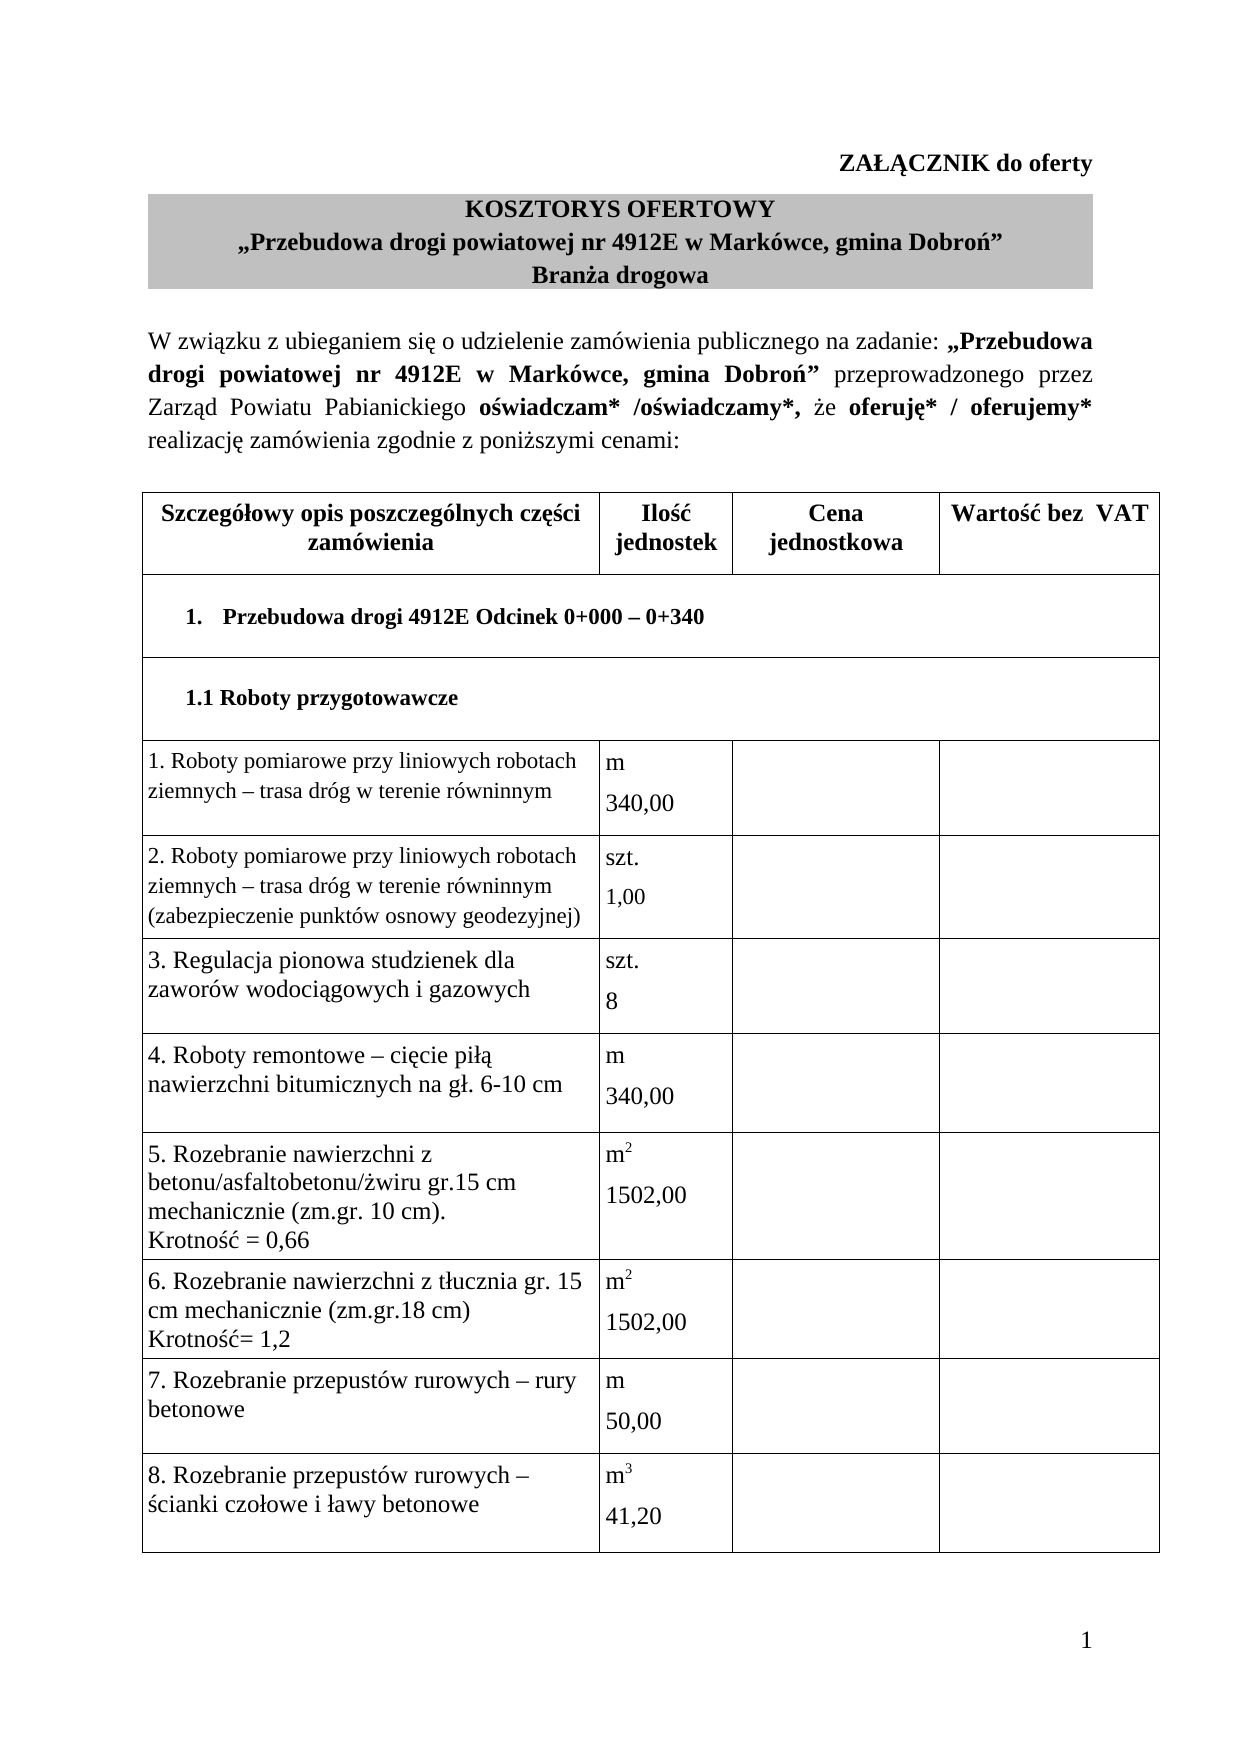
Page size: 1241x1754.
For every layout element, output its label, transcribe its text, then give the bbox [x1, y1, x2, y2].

table_cell szt. 8 [600, 939, 732, 1033]
table_cell m 50,00 [600, 1359, 732, 1453]
table_cell 7. Rozebranie przepustów rurowych – rury betonowe [143, 1359, 599, 1453]
table_cell [733, 1133, 939, 1259]
table_cell 2. Roboty pomiarowe przy liniowych robotach ziemnych – trasa dróg w terenie równinnym (zabezpieczenie punktów osnowy geodezyjnej) [143, 836, 599, 938]
text KOSZTORYS OFERTOWY [148, 194, 1093, 223]
table_header Ilość jednostek [600, 493, 732, 574]
table_cell [940, 1359, 1159, 1453]
table_header Wartość bez VAT [940, 493, 1159, 574]
table_cell [940, 741, 1159, 835]
table_cell szt. 1,00 [600, 836, 732, 938]
table_cell 1. Roboty pomiarowe przy liniowych robotach ziemnych – trasa dróg w terenie równinnym [143, 741, 599, 835]
table_cell [733, 1034, 939, 1132]
text „Przebudowa drogi powiatowej nr 4912E w Markówce, gmina Dobroń” [148, 227, 1093, 256]
table_cell m 340,00 [600, 741, 732, 835]
table_cell [940, 1034, 1159, 1132]
table_cell [940, 939, 1159, 1033]
table_cell [733, 836, 939, 938]
table_cell m2 1502,00 [600, 1260, 732, 1358]
table_cell [733, 741, 939, 835]
table_cell [940, 836, 1159, 938]
table_cell [940, 1260, 1159, 1358]
table_header Cena jednostkowa [733, 493, 939, 574]
text Branża drogowa [148, 260, 1093, 289]
table_cell 1.1 Roboty przygotowawcze [143, 658, 1159, 740]
table_cell 5. Rozebranie nawierzchni z betonu/asfaltobetonu/żwiru gr.15 cm mechanicznie (zm.gr. 10 cm). Krotność = 0,66 [143, 1133, 599, 1259]
table_cell m 340,00 [600, 1034, 732, 1132]
table_cell 8. Rozebranie przepustów rurowych – ścianki czołowe i ławy betonowe [143, 1454, 599, 1552]
table_cell [733, 939, 939, 1033]
table_cell [733, 1260, 939, 1358]
table_cell 3. Regulacja pionowa studzienek dla zaworów wodociągowych i gazowych [143, 939, 599, 1033]
table_cell [733, 1454, 939, 1552]
text W związku z ubieganiem się o udzielenie zamówienia publicznego na zadanie: „Przebudowa drogi powiatowej nr 4912E w Markówce, gmina Dobroń” przeprowadzonego przez Zarząd Powiatu Pabianickiego oświadczam* /oświadczamy*, że oferuję* / oferujemy* realizację zamówienia zgodnie z poniższymi cenami: [148, 326, 1093, 454]
table_cell [733, 1359, 939, 1453]
table_cell 4. Roboty remontowe – cięcie piłą nawierzchni bitumicznych na gł. 6-10 cm [143, 1034, 599, 1132]
table_cell m3 41,20 [600, 1454, 732, 1552]
table_cell 6. Rozebranie nawierzchni z tłucznia gr. 15 cm mechanicznie (zm.gr.18 cm) Krotność= 1,2 [143, 1260, 599, 1358]
table_header Szczegółowy opis poszczególnych części zamówienia [143, 493, 599, 574]
table_cell [940, 1454, 1159, 1552]
table_cell m2 1502,00 [600, 1133, 732, 1259]
table_cell Przebudowa drogi 4912E Odcinek 0+000 – 0+340 [143, 575, 1159, 657]
text ZAŁĄCZNIK do oferty [694, 148, 1093, 176]
table_cell [940, 1133, 1159, 1259]
